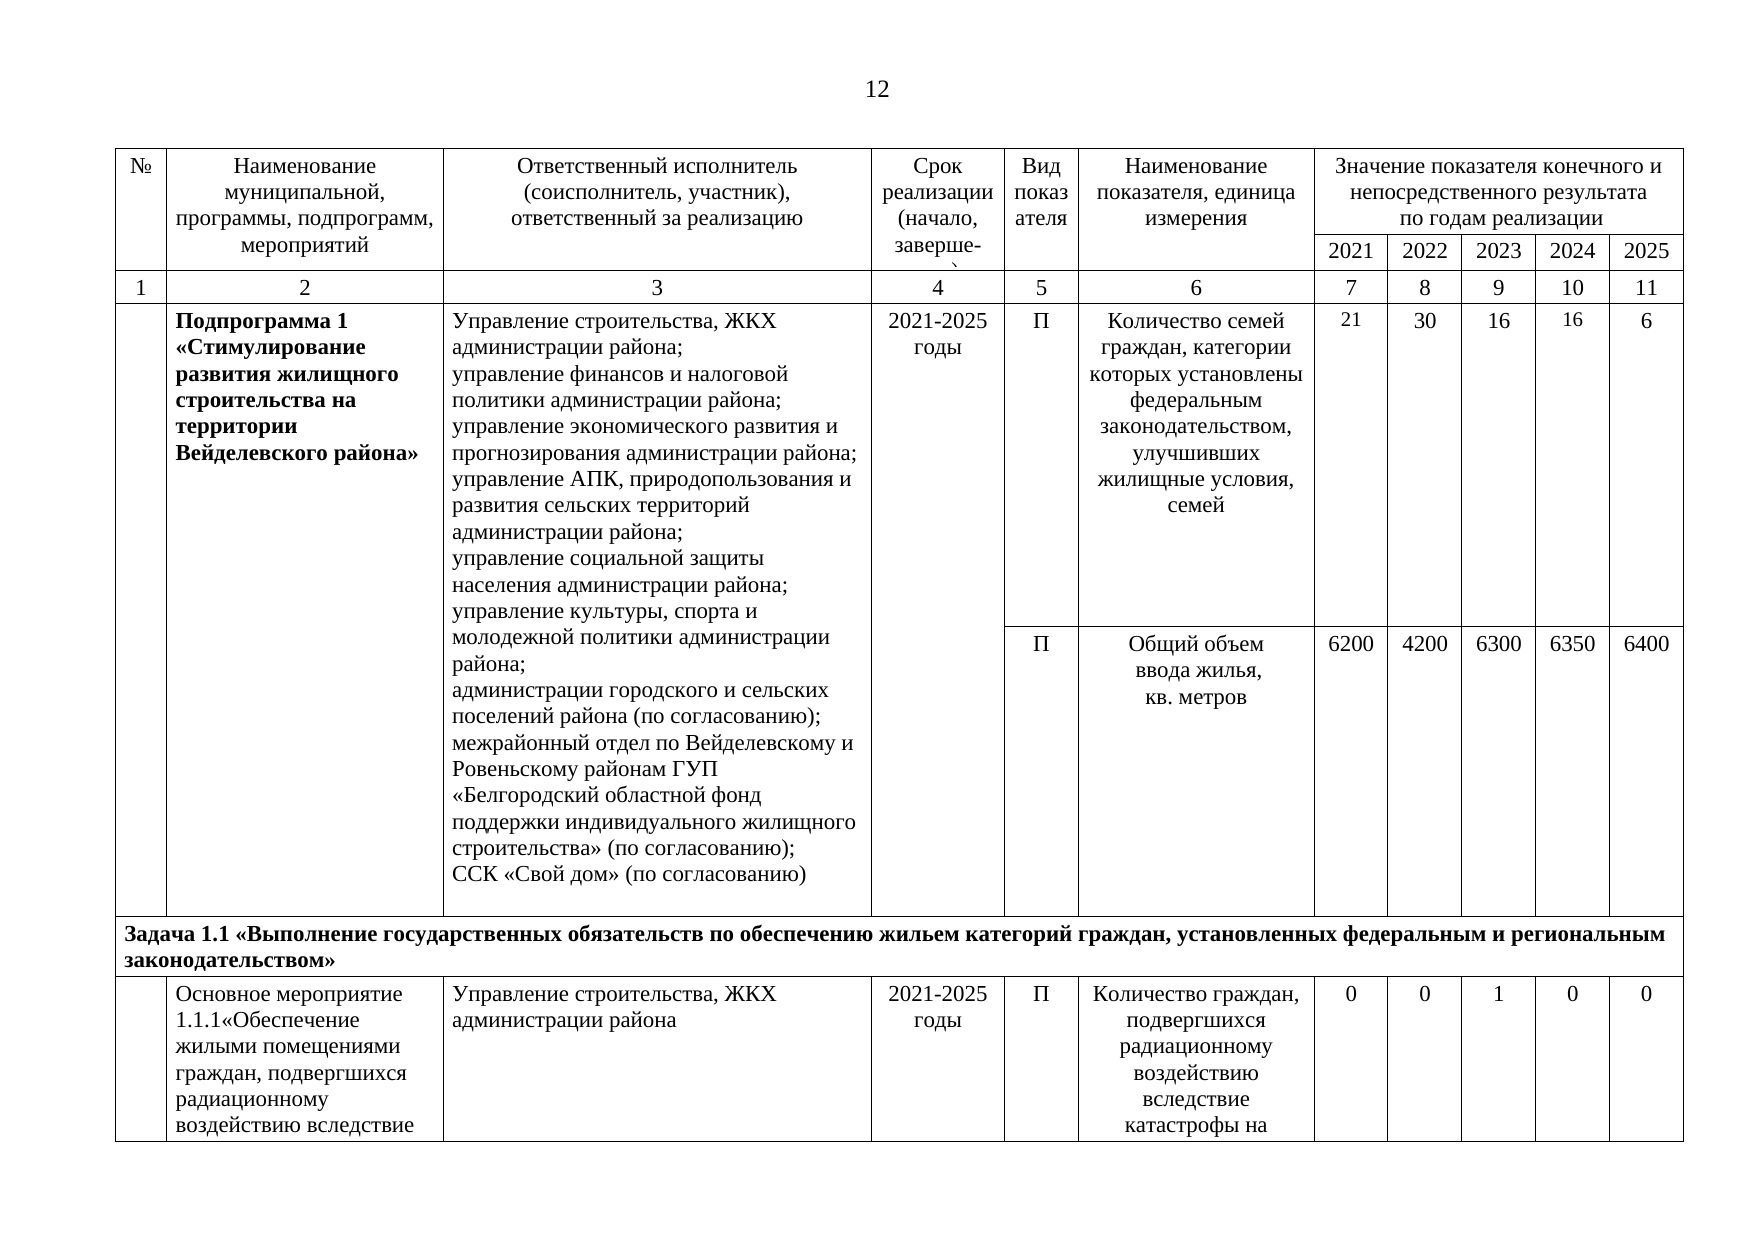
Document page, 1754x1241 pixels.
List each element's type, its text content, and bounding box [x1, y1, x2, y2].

table_cell 6400 [1610, 627, 1683, 916]
table_cell 6300 [1462, 627, 1535, 916]
table_header Наименование показателя, единица измерения [1079, 149, 1314, 270]
table_cell 21 [1315, 304, 1387, 626]
table_cell 1 [1462, 977, 1535, 1141]
table_cell 4 [872, 271, 1004, 303]
table_cell 2022 [1388, 235, 1461, 270]
table_cell Управление строительства, ЖКХ администрации района [444, 977, 871, 1141]
table_cell 5 [1005, 271, 1078, 303]
table_cell 3 [444, 271, 871, 303]
table_header № [116, 149, 166, 270]
table_cell Задача 1.1 «Выполнение государственных обязательств по обеспечению жильем категорий граждан, установленных федеральным и региональным законодательством» [116, 917, 1683, 976]
table_header Вид показателя [1005, 149, 1078, 270]
table_cell 11 [1610, 271, 1683, 303]
table_cell [116, 304, 166, 916]
table_cell 7 [1315, 271, 1387, 303]
table_cell Подпрограмма 1 «Стимулирование развития жилищного строительства на территории Вейделевского района» [167, 304, 443, 916]
table_cell 9 [1462, 271, 1535, 303]
table_cell 6 [1079, 271, 1314, 303]
table_cell 2021 [1315, 235, 1387, 270]
table_header Наименование муниципальной, программы, подпрограмм, мероприятий [167, 149, 443, 270]
table_cell 2023 [1462, 235, 1535, 270]
table_cell 1 [116, 271, 166, 303]
table_cell 16 [1462, 304, 1535, 626]
table_cell 4200 [1388, 627, 1461, 916]
table_cell 30 [1388, 304, 1461, 626]
table_cell 2025 [1610, 235, 1683, 270]
table_header Срок реализации (начало, заверше-ние) [872, 149, 1004, 270]
table_cell П [1005, 304, 1078, 626]
table_cell 2021-2025 годы [872, 977, 1004, 1141]
table_cell П [1005, 627, 1078, 916]
table_cell 2021-2025 годы [872, 304, 1004, 916]
table_cell Общий объем ввода жилья, кв. метров [1079, 627, 1314, 916]
table_cell 6 [1610, 304, 1683, 626]
table_cell 0 [1315, 977, 1387, 1141]
table_cell 10 [1536, 271, 1609, 303]
table_cell П [1005, 977, 1078, 1141]
table_cell 16 [1536, 304, 1609, 626]
table_cell 6350 [1536, 627, 1609, 916]
table_cell 2024 [1536, 235, 1609, 270]
table_header Значение показателя конечного и непосредственного результата по годам реализации [1315, 149, 1683, 234]
table_cell 0 [1610, 977, 1683, 1141]
table_cell 0 [1388, 977, 1461, 1141]
table_cell 8 [1388, 271, 1461, 303]
table_cell [116, 977, 166, 1141]
table_cell 2 [167, 271, 443, 303]
table_cell Управление строительства, ЖКХ администрации района; управление финансов и налоговой политики администрации района; управление экономического развития и прогнозирования администрации района; управление АПК, природопользования и развития сельских территорий администрации района; управление социальной защиты населения администрации района; управление культуры, спорта и молодежной политики администрации района; администрации городского и сельских поселений района (по согласованию); межрайонный отдел по Вейделевскому и Ровеньскому районам ГУП «Белгородский областной фонд поддержки индивидуального жилищного строительства» (по согласованию); ССК «Свой дом» (по согласованию) [444, 304, 871, 916]
table_cell 6200 [1315, 627, 1387, 916]
table_header Ответственный исполнитель (соисполнитель, участник), ответственный за реализацию [444, 149, 871, 270]
table_cell Количество семей граждан, категории которых установлены федеральным законодательством, улучшивших жилищные условия, семей [1079, 304, 1314, 626]
table_cell 0 [1536, 977, 1609, 1141]
